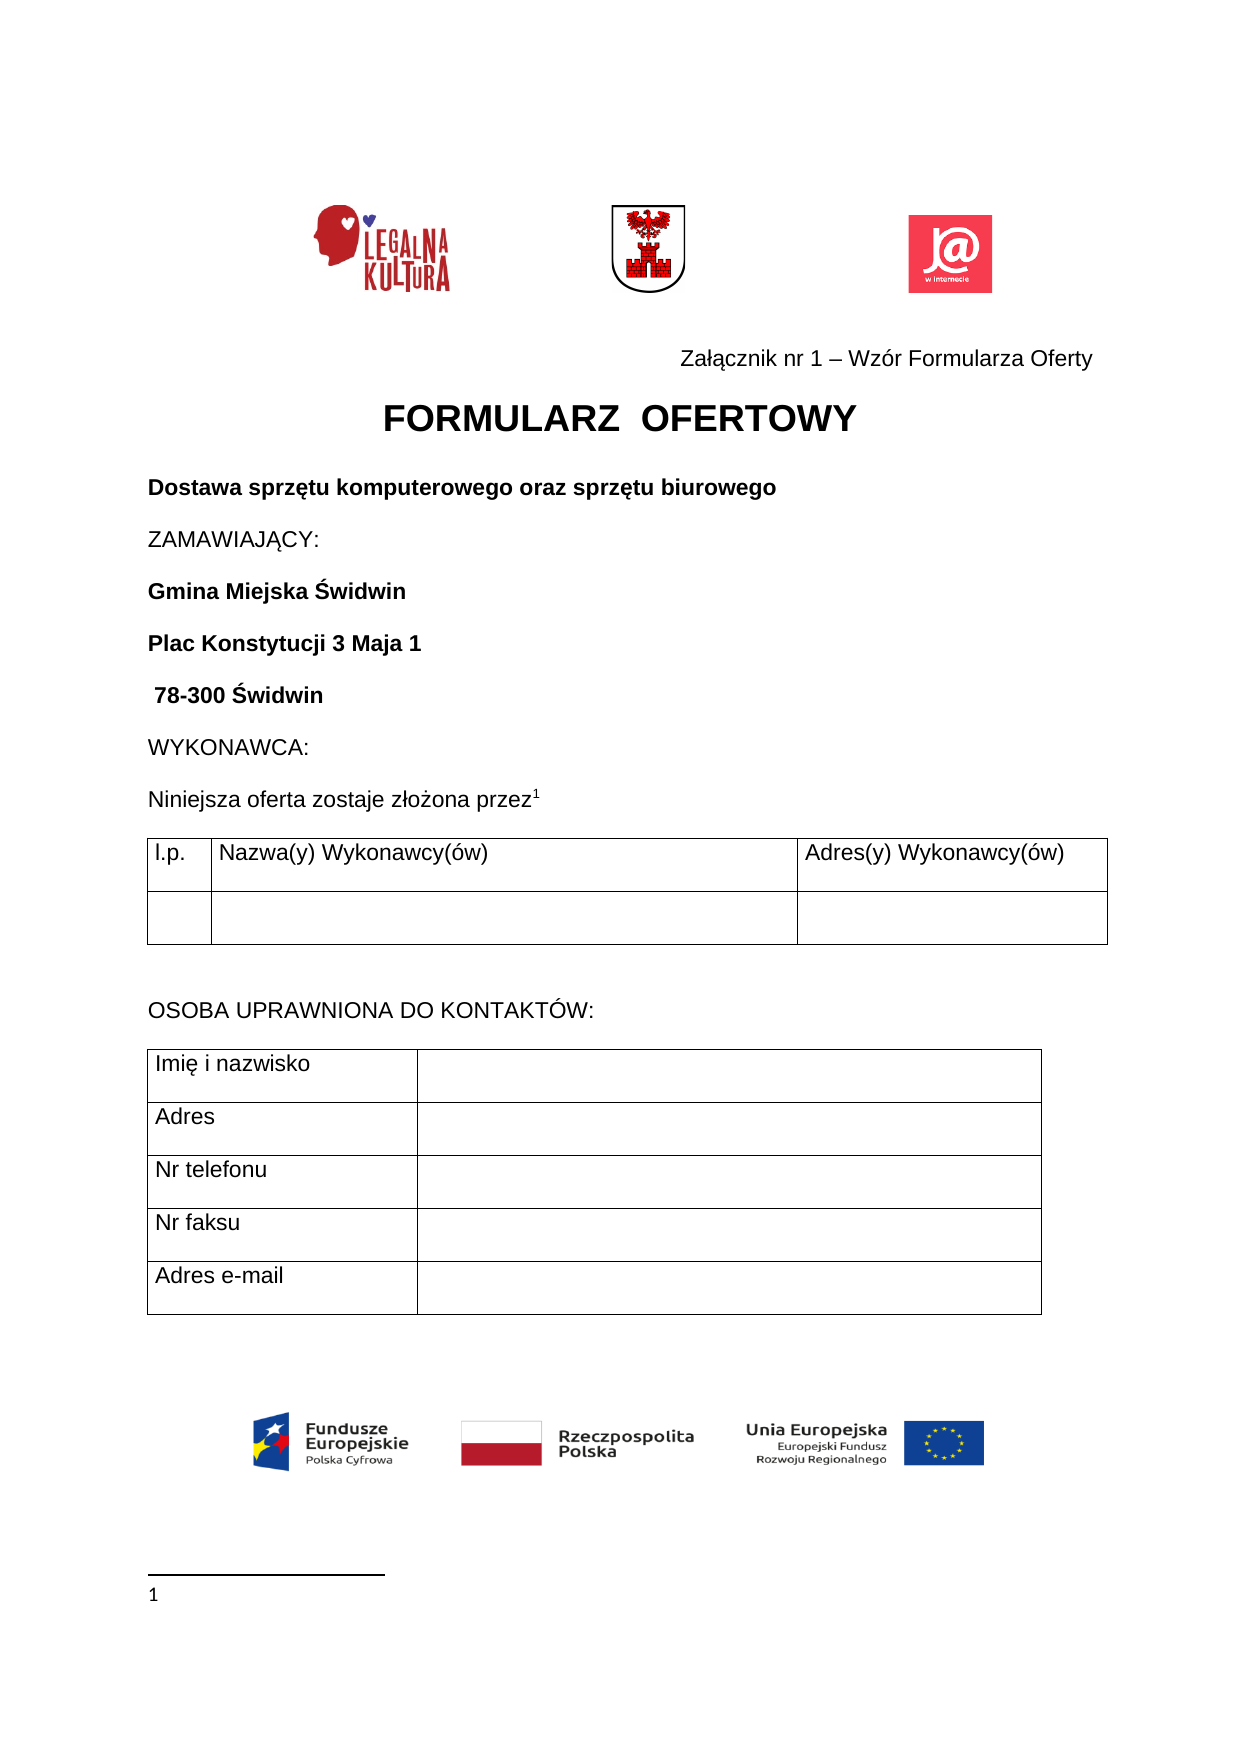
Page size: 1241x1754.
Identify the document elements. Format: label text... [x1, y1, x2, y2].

table_header Nazwa(y) Wykonawcy(ów) [212, 839, 797, 891]
table_cell Adres e-mail [148, 1262, 417, 1314]
table_cell [418, 1262, 1041, 1314]
table_cell [418, 1103, 1041, 1155]
table_cell [798, 892, 1107, 944]
table_header [418, 1050, 1041, 1102]
table_header l.p. [148, 839, 211, 891]
picture [313, 205, 450, 292]
text Dostawa sprzętu komputerowego oraz sprzętu biurowego [148, 474, 1093, 500]
table_header Adres(y) Wykonawcy(ów) [798, 839, 1107, 891]
table_cell [212, 892, 797, 944]
text Niniejsza oferta zostaje złożona przez [148, 786, 1093, 812]
text Załącznik nr 1 – Wzór Formularza Oferty [148, 344, 1093, 371]
text OSOBA UPRAWNIONA DO KONTAKTÓW: [148, 997, 1093, 1023]
table_header Imię i nazwisko [148, 1050, 417, 1102]
text FORMULARZ OFERTOWY [148, 397, 1093, 440]
table_cell Nr faksu [148, 1209, 417, 1261]
text Gmina Miejska Świdwin [148, 578, 1093, 604]
table_cell [418, 1156, 1041, 1208]
text WYKONAWCA: [148, 734, 1093, 760]
table_cell [418, 1209, 1041, 1261]
text Plac Konstytucji 3 Maja 1 [148, 630, 1093, 656]
table_cell Adres [148, 1103, 417, 1155]
picture [611, 205, 686, 293]
picture [237, 1366, 1003, 1520]
text 78-300 Świdwin [148, 682, 1093, 708]
text ZAMAWIAJĄCY: [148, 526, 1093, 552]
table_cell Nr telefonu [148, 1156, 417, 1208]
picture [908, 215, 993, 293]
table_cell [148, 892, 211, 944]
